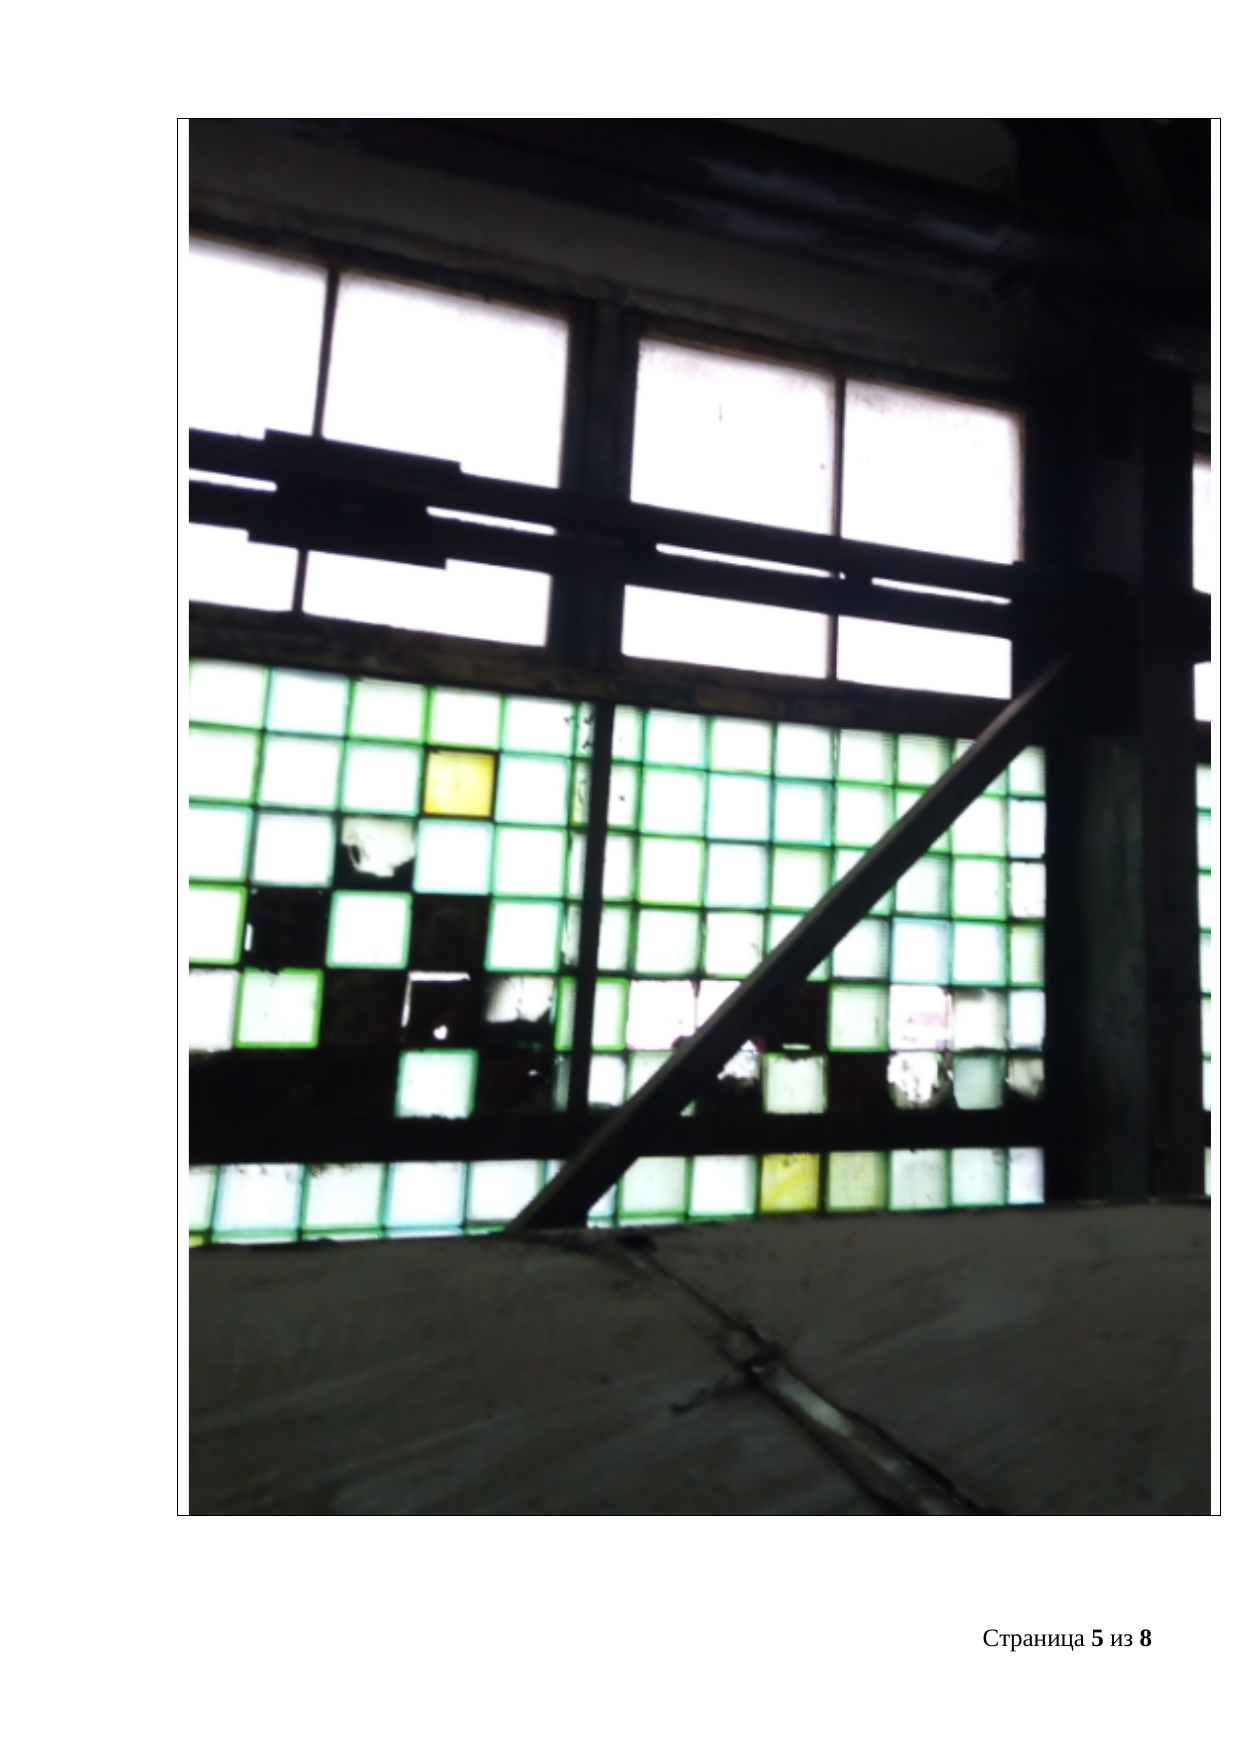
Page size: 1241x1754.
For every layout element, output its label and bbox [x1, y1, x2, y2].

picture [188, 119, 1211, 1515]
table_cell [178, 119, 188, 1514]
table_cell [1211, 119, 1220, 1514]
